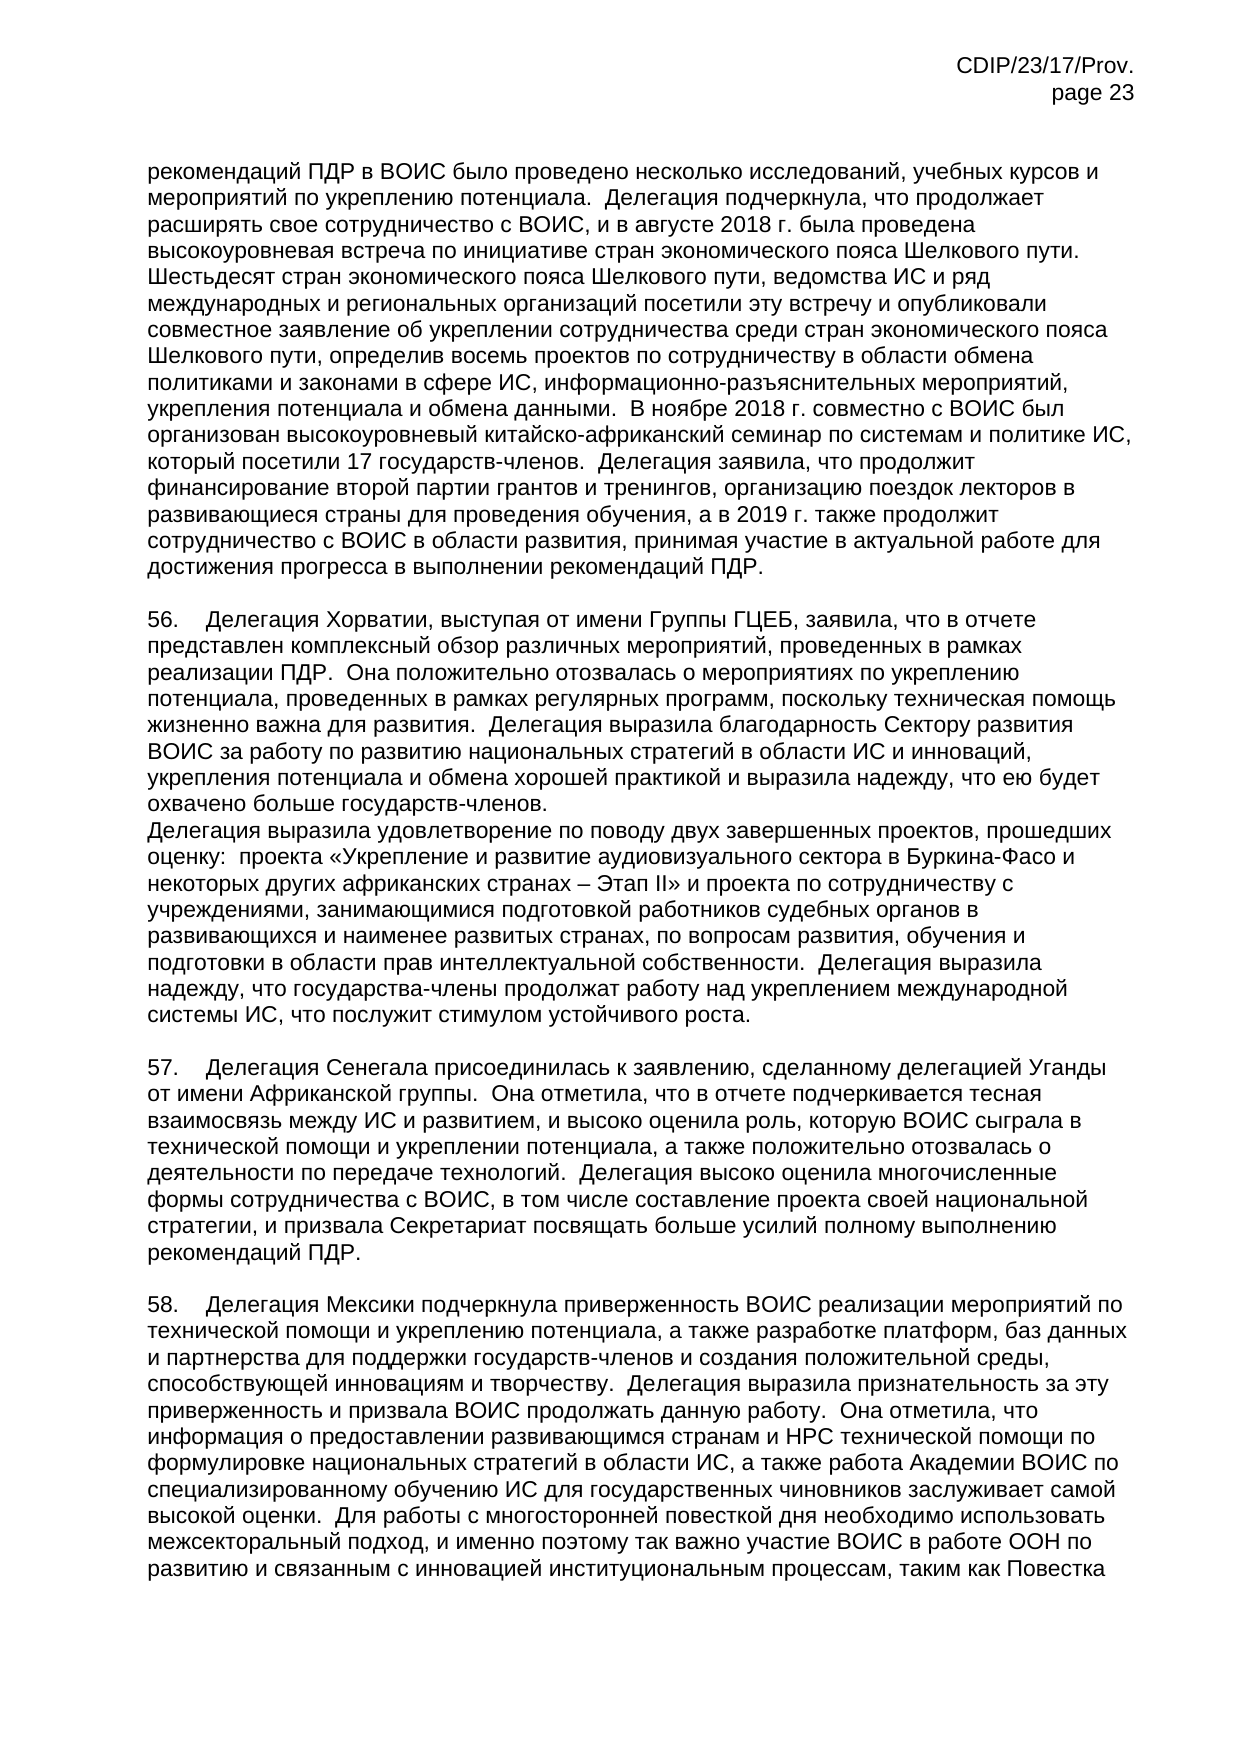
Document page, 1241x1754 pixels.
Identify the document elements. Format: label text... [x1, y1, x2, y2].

list Делегация Хорватии, выступая от имени Группы ГЦЕБ, заявила, что в отчете представлен комплексный обзор различных мероприятий, проведенных в рамках реализации ПДР. Она положительно отозвалась о мероприятиях по укреплению потенциала, проведенных в рамках регулярных программ, поскольку техническая помощь жизненно важна для развития. Делегация выразила благодарность Сектору развития ВОИС за работу по развитию национальных стратегий в области ИС и инноваций, укрепления потенциала и обмена хорошей практикой и выразила надежду, что ею будет охвачено больше государств-членов. Делегация выразила удовлетворение по поводу двух завершенных проектов, прошедших оценку: проекта «Укрепление и развитие аудиовизуального сектора в Буркина-Фасо и некоторых других африканских странах – Этап II» и проекта по сотрудничеству с учреждениями, занимающимися подготовкой работников судебных органов в развивающихся и наименее развитых странах, по вопросам развития, обучения и подготовки в области прав интеллектуальной собственности. Делегация выразила надежду, что государства-члены продолжат работу над укреплением международной системы ИС, что послужит стимулом устойчивого роста. [147, 606, 1134, 1028]
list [147, 158, 1134, 579]
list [147, 1291, 1134, 1581]
list Делегация Сенегала присоединилась к заявлению, сделанному делегацией Уганды от имени Африканской группы. Она отметила, что в отчете подчеркивается тесная взаимосвязь между ИС и развитием, и высоко оценила роль, которую ВОИС сыграла в технической помощи и укреплении потенциала, а также положительно отозвалась о деятельности по передаче технологий. Делегация высоко оценила многочисленные формы сотрудничества с ВОИС, в том числе составление проекта своей национальной стратегии, и призвала Секретариат посвящать больше усилий полному выполнению рекомендаций ПДР. [147, 1054, 1134, 1265]
